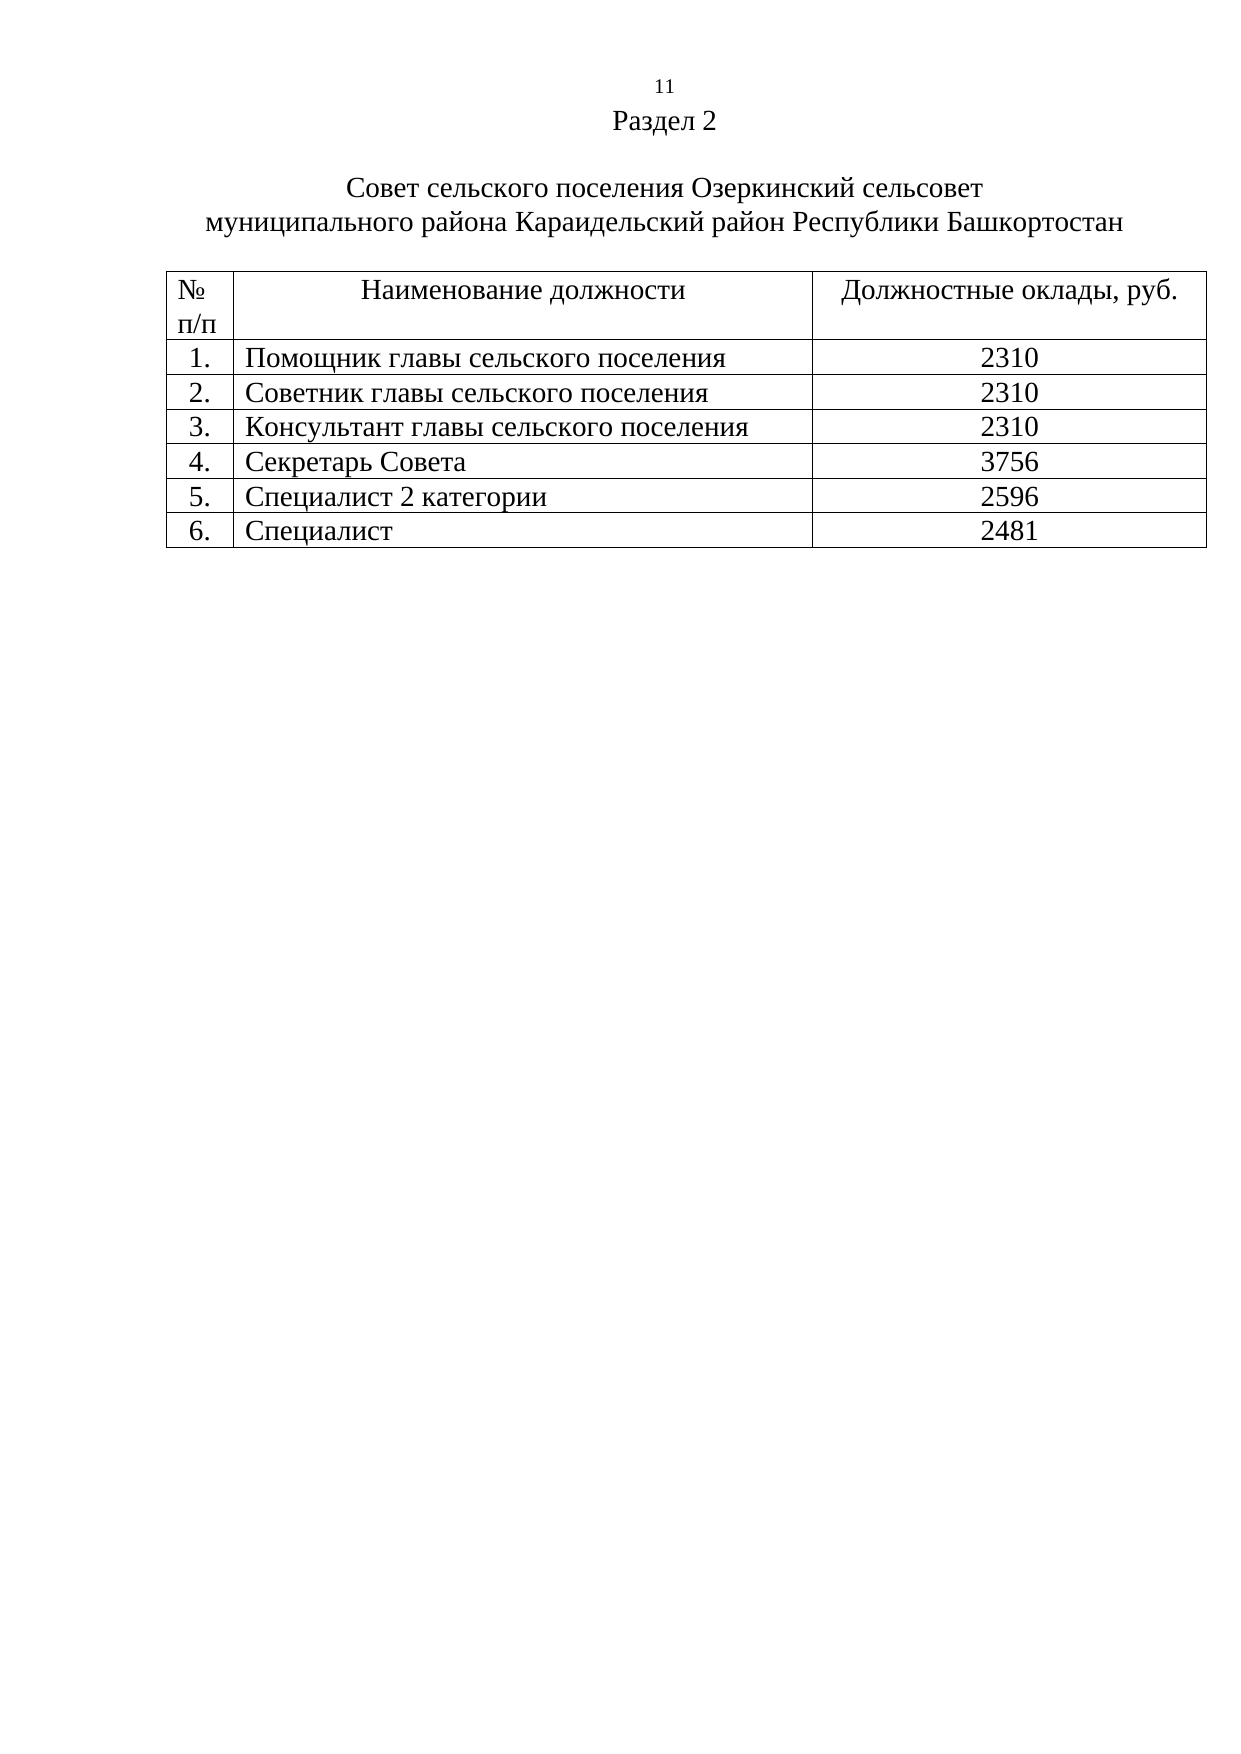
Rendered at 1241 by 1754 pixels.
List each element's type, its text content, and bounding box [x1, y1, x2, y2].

table_cell 2596 [813, 479, 1206, 512]
table_cell 4. [167, 444, 233, 478]
table_cell Специалист [234, 513, 812, 547]
text Раздел 2 [177, 103, 1152, 137]
text муниципального района Караидельский район Республики Башкортостан [177, 204, 1152, 238]
table_cell Консультант главы сельского поселения [234, 410, 812, 443]
table_cell 2310 [813, 410, 1206, 443]
table_cell 2310 [813, 340, 1206, 374]
table_cell 2. [167, 375, 233, 408]
table_cell 3756 [813, 444, 1206, 478]
table_cell 2310 [813, 375, 1206, 408]
table_header № п/п [167, 272, 233, 339]
text Совет сельского поселения Озеркинский сельсовет [177, 171, 1152, 204]
table_header Наименование должности [234, 272, 812, 339]
table_cell Секретарь Совета [234, 444, 812, 478]
table_cell Советник главы сельского поселения [234, 375, 812, 408]
table_cell 1. [167, 340, 233, 374]
table_header Должностные оклады, руб. [813, 272, 1206, 339]
table_cell 5. [167, 479, 233, 512]
table_cell 2481 [813, 513, 1206, 547]
table_cell 6. [167, 513, 233, 547]
table_cell Помощник главы сельского поселения [234, 340, 812, 374]
table_cell 3. [167, 410, 233, 443]
table_cell Специалист 2 категории [234, 479, 812, 512]
